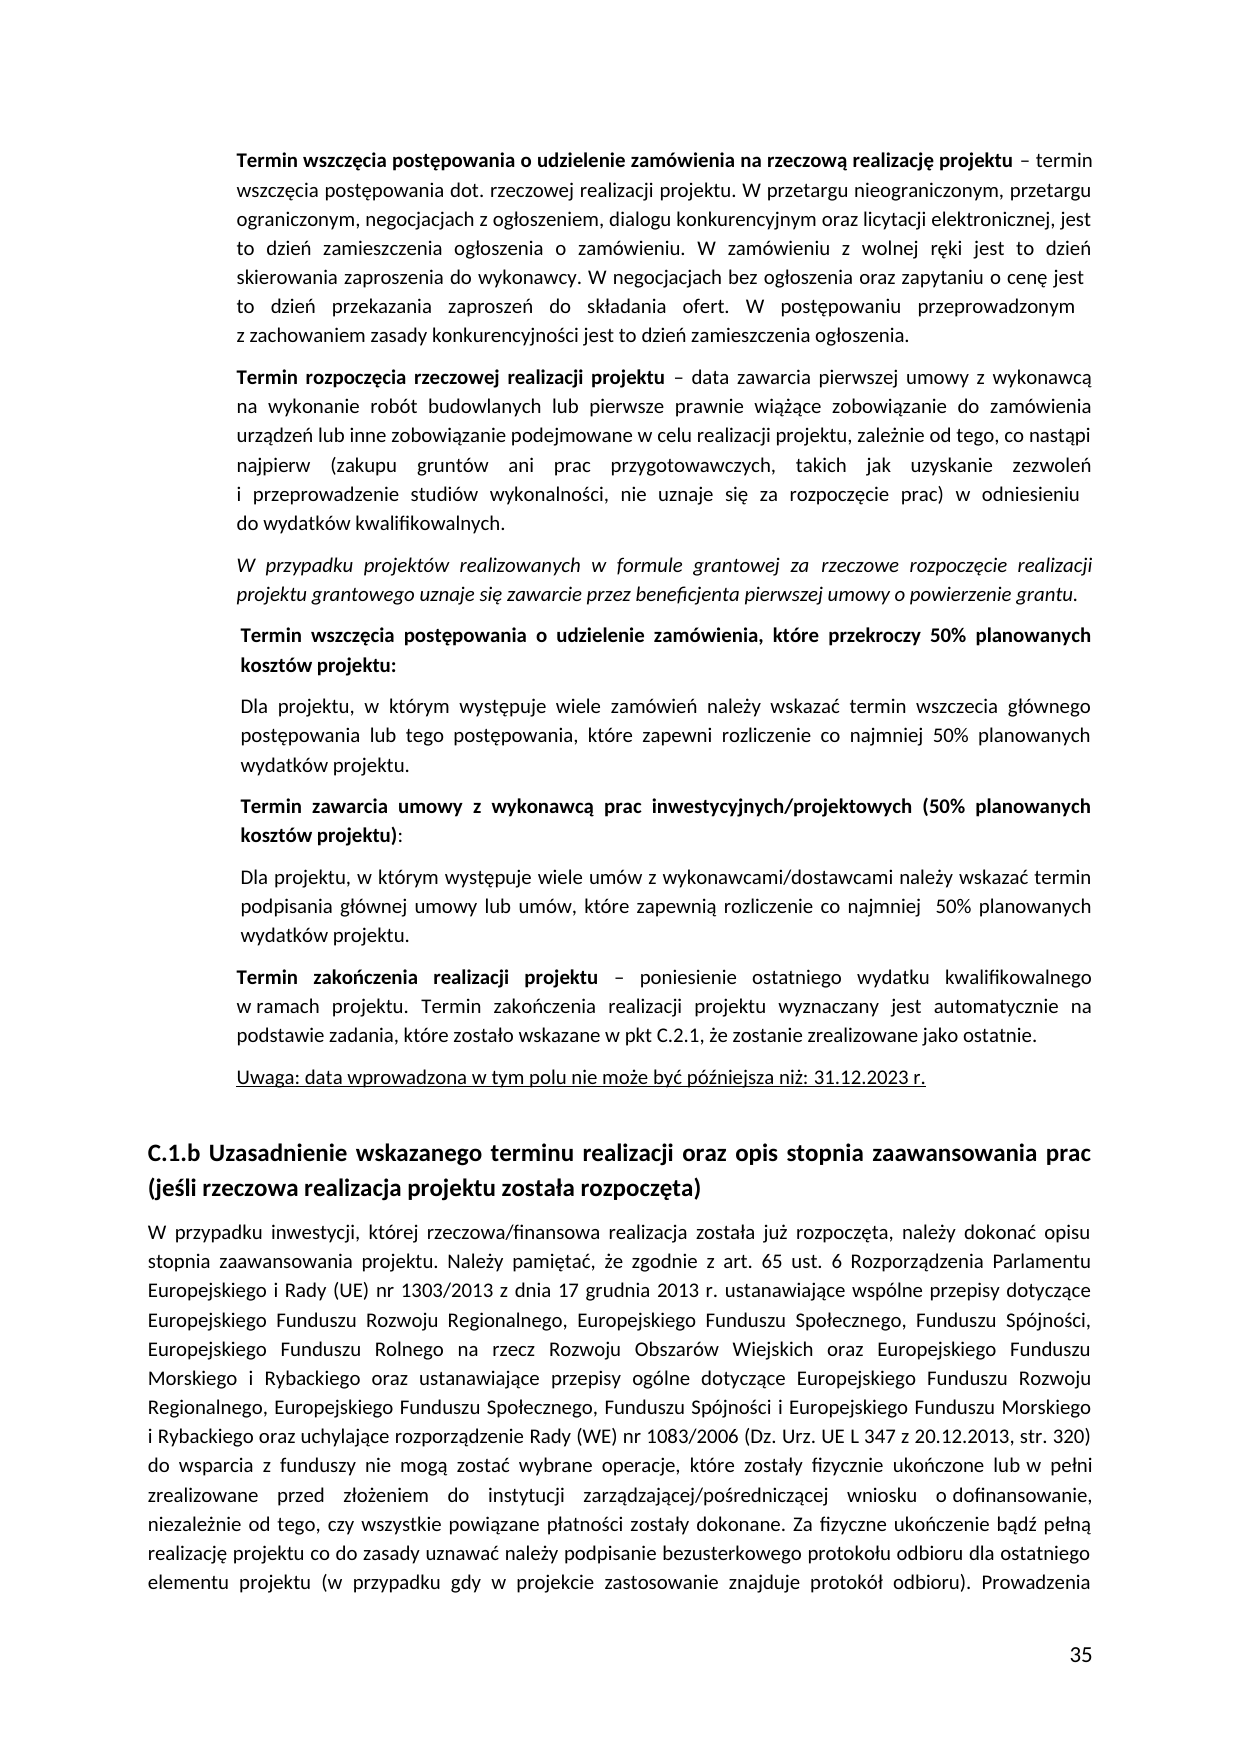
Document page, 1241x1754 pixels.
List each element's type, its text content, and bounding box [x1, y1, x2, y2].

list Termin zakończenia realizacji projektu – poniesienie ostatniego wydatku kwalifikowalnego w ramach projektu. Termin zakończenia realizacji projektu wyznaczany jest automatycznie na podstawie zadania, które zostało wskazane w pkt C.2.1, że zostanie zrealizowane jako ostatnie. [236, 964, 1092, 1048]
list Dla projektu, w którym występuje wiele umów z wykonawcami/dostawcami należy wskazać termin podpisania głównej umowy lub umów, które zapewnią rozliczenie co najmniej 50% planowanych wydatków projektu. [240, 864, 1092, 948]
text C.1.b Uzasadnienie wskazanego terminu realizacji oraz opis stopnia zaawansowania prac (jeśli rzeczowa realizacja projektu została rozpoczęta) [148, 1137, 1092, 1202]
list Termin zawarcia umowy z wykonawcą prac inwestycyjnych/projektowych (50% planowanych kosztów projektu): [240, 793, 1092, 848]
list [148, 1219, 1092, 1595]
list Uwaga: data wprowadzona w tym polu nie może być późniejsza niż: 31.12.2023 r. [236, 1064, 1092, 1090]
list Termin wszczęcia postępowania o udzielenie zamówienia na rzeczową realizację projektu – termin wszczęcia postępowania dot. rzeczowej realizacji projektu. W przetargu nieograniczonym, przetargu ograniczonym, negocjacjach z ogłoszeniem, dialogu konkurencyjnym oraz licytacji elektronicznej, jest to dzień zamieszczenia ogłoszenia o zamówieniu. W zamówieniu z wolnej ręki jest to dzień skierowania zaproszenia do wykonawcy. W negocjacjach bez ogłoszenia oraz zapytaniu o cenę jest to dzień przekazania zaproszeń do składania ofert. W postępowaniu przeprowadzonym z zachowaniem zasady konkurencyjności jest to dzień zamieszczenia ogłoszenia. [236, 148, 1092, 348]
list Dla projektu, w którym występuje wiele zamówień należy wskazać termin wszczecia głównego postępowania lub tego postępowania, które zapewni rozliczenie co najmniej 50% planowanych wydatków projektu. [240, 693, 1092, 777]
list Termin wszczęcia postępowania o udzielenie zamówienia, które przekroczy 50% planowanych kosztów projektu: [240, 623, 1092, 677]
list W przypadku projektów realizowanych w formule grantowej za rzeczowe rozpoczęcie realizacji projektu grantowego uznaje się zawarcie przez beneficjenta pierwszej umowy o powierzenie grantu. [236, 552, 1092, 606]
list Termin rozpoczęcia rzeczowej realizacji projektu – data zawarcia pierwszej umowy z wykonawcą na wykonanie robót budowlanych lub pierwsze prawnie wiążące zobowiązanie do zamówienia urządzeń lub inne zobowiązanie podejmowane w celu realizacji projektu, zależnie od tego, co nastąpi najpierw (zakupu gruntów ani prac przygotowawczych, takich jak uzyskanie zezwoleń i przeprowadzenie studiów wykonalności, nie uznaje się za rozpoczęcie prac) w odniesieniu do wydatków kwalifikowalnych. [236, 364, 1092, 536]
